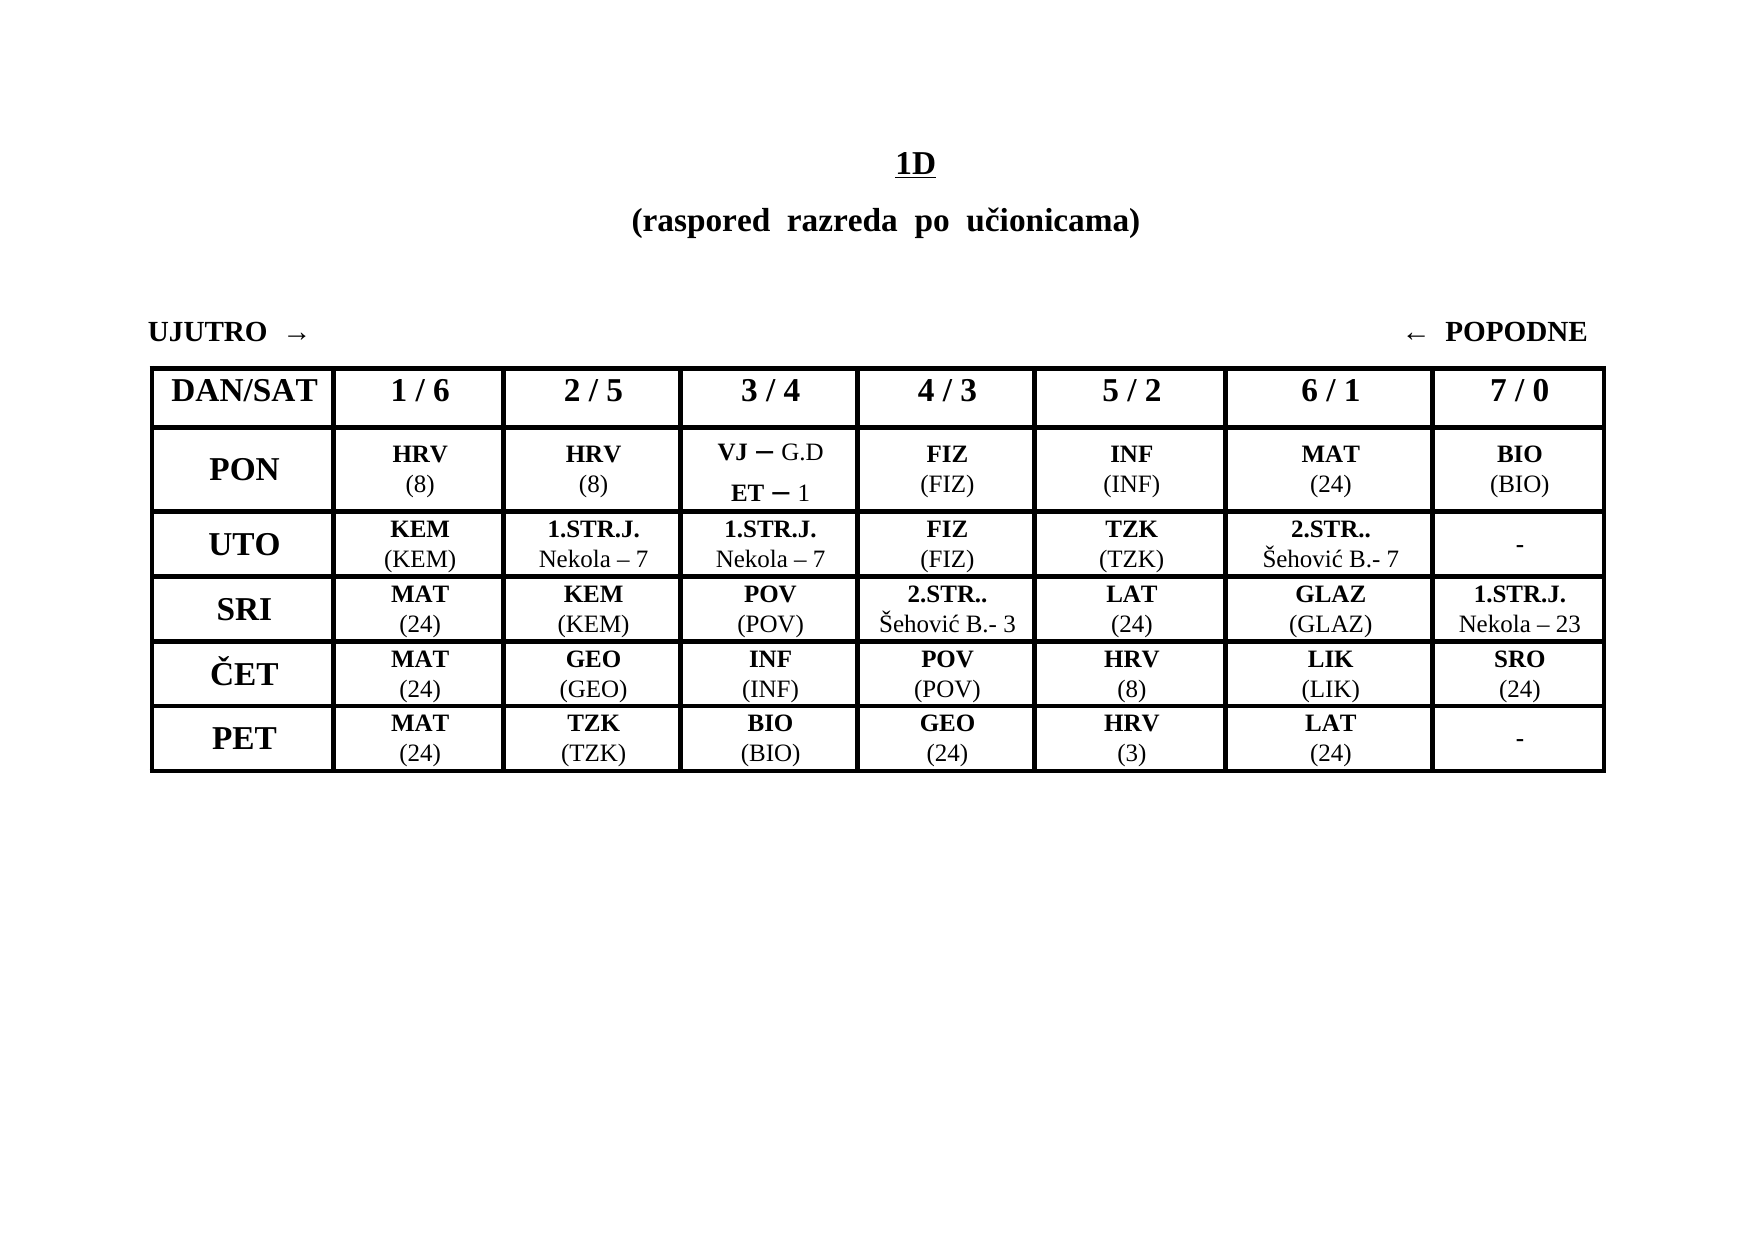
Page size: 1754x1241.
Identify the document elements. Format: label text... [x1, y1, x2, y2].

table_cell HRV (8) [1037, 644, 1223, 704]
table_cell - [1435, 708, 1602, 768]
table_cell KEM (KEM) [336, 514, 501, 574]
table_header 6 / 1 [1228, 371, 1430, 425]
table_cell GLAZ (GLAZ) [1228, 579, 1430, 639]
table_cell HRV (3) [1037, 708, 1223, 768]
table_header 1 / 6 [336, 371, 501, 425]
table_cell 1.STR.J. Nekola – 7 [506, 514, 678, 574]
text (raspored razreda po učionicama) [88, 200, 1683, 238]
table_cell KEM (KEM) [506, 579, 678, 639]
table_header 4 / 3 [860, 371, 1032, 425]
table_cell 1.STR.J. Nekola – 23 [1435, 579, 1602, 639]
table_header DAN/SAT [154, 371, 331, 425]
table_cell GEO (24) [860, 708, 1032, 768]
text 1D [148, 143, 1683, 182]
table_cell INF (INF) [1037, 430, 1223, 509]
table_header 3 / 4 [683, 371, 855, 425]
table_cell PON [154, 430, 331, 509]
table_cell HRV (8) [506, 430, 678, 509]
table_cell LAT (24) [1037, 579, 1223, 639]
table_cell POV (POV) [860, 644, 1032, 704]
table_cell SRO (24) [1435, 644, 1602, 704]
table_cell INF (INF) [683, 644, 855, 704]
text UJUTRO → ← POPODNE [88, 314, 1683, 347]
table_cell SRI [154, 579, 331, 639]
table_cell BIO (BIO) [683, 708, 855, 768]
table_cell MAT (24) [1228, 430, 1430, 509]
table_cell MAT (24) [336, 644, 501, 704]
table_cell HRV (8) [336, 430, 501, 509]
table_cell 2.STR.. Šehović B.- 3 [860, 579, 1032, 639]
table_header 2 / 5 [506, 371, 678, 425]
table_cell FIZ (FIZ) [860, 430, 1032, 509]
table_header 7 / 0 [1435, 371, 1602, 425]
table_cell POV (POV) [683, 579, 855, 639]
table_cell ČET [154, 644, 331, 704]
table_header 5 / 2 [1037, 371, 1223, 425]
table_cell LAT (24) [1228, 708, 1430, 768]
table_cell VJ – G.D ET – 1 [683, 430, 855, 509]
table_cell 1.STR.J. Nekola – 7 [683, 514, 855, 574]
table_cell TZK (TZK) [1037, 514, 1223, 574]
table_cell LIK (LIK) [1228, 644, 1430, 704]
table_cell 2.STR.. Šehović B.- 7 [1228, 514, 1430, 574]
table_cell - [1435, 514, 1602, 574]
table_cell MAT (24) [336, 579, 501, 639]
table_cell PET [154, 708, 331, 768]
table_cell GEO (GEO) [506, 644, 678, 704]
table_cell FIZ (FIZ) [860, 514, 1032, 574]
table_cell MAT (24) [336, 708, 501, 768]
table_cell UTO [154, 514, 331, 574]
table_cell BIO (BIO) [1435, 430, 1602, 509]
table_cell TZK (TZK) [506, 708, 678, 768]
